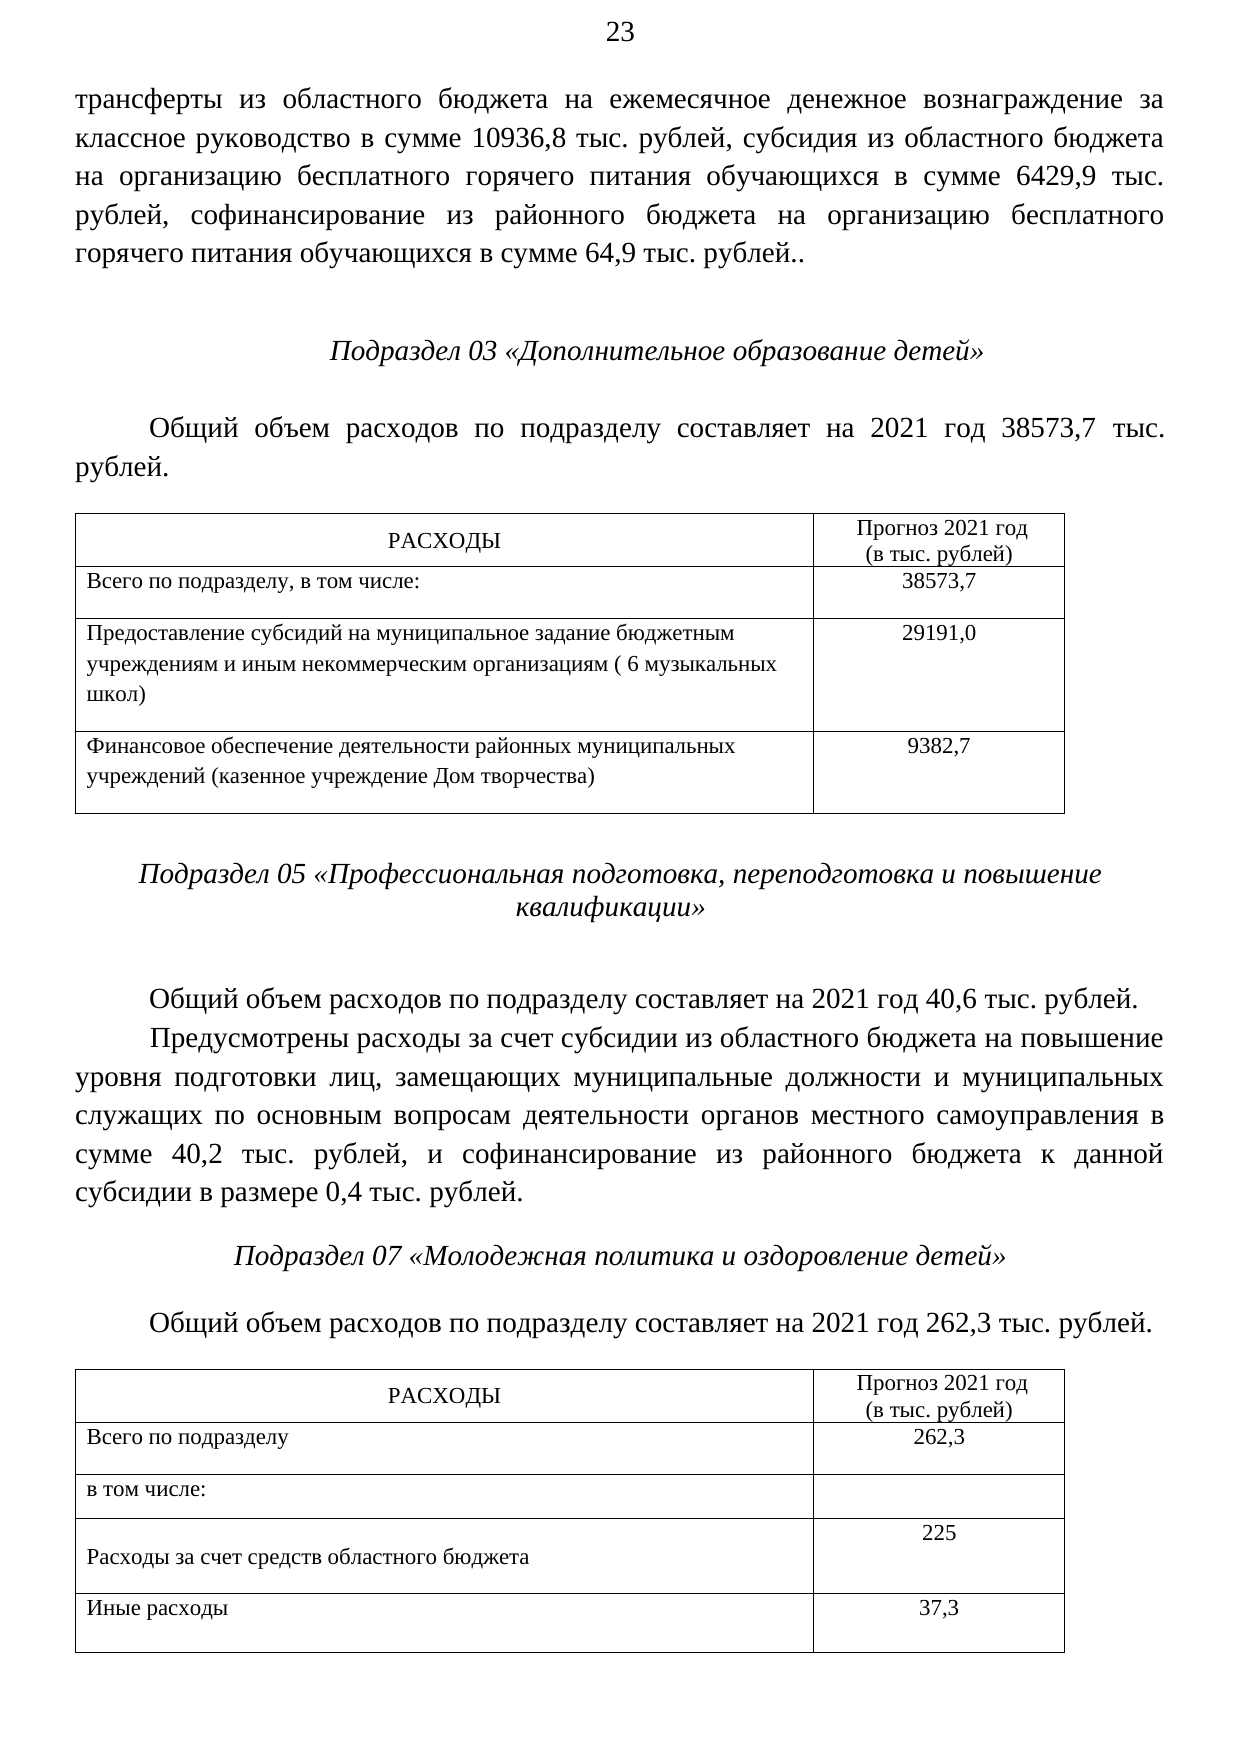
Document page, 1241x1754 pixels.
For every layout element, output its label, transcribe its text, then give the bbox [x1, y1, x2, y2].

table_cell в том числе: [76, 1475, 813, 1518]
text Общий объем расходов по подразделу составляет на 2021 год 262,3 тыс. рублей. [75, 1305, 1165, 1338]
table_cell Предоставление субсидий на муниципальное задание бюджетным учреждениям и иным некоммерческим организациям ( 6 музыкальных школ) [76, 619, 813, 731]
table_cell 29191,0 [814, 619, 1064, 731]
table_cell 38573,7 [814, 567, 1064, 618]
table_cell Расходы за счет средств областного бюджета [76, 1519, 813, 1593]
table_cell 225 [814, 1519, 1064, 1593]
table_cell Всего по подразделу [76, 1423, 813, 1474]
table_cell 9382,7 [814, 732, 1064, 813]
table_cell 37,3 [814, 1594, 1064, 1652]
table_header Прогноз 2021 год (в тыс. рублей) [814, 514, 1064, 566]
text Общий объем расходов по подразделу составляет на 2021 год 38573,7 тыс. рублей. [75, 410, 1165, 482]
table_cell 262,3 [814, 1423, 1064, 1474]
table_cell Всего по подразделу, в том числе: [76, 567, 813, 618]
table_cell Иные расходы [76, 1594, 813, 1652]
text Подраздел 05 «Профессиональная подготовка, переподготовка и повышение квалификации» [56, 856, 1165, 923]
table_header РАСХОДЫ [76, 1370, 813, 1422]
text Общий объем расходов по подразделу составляет на 2021 год 40,6 тыс. рублей. [75, 982, 1165, 1015]
table_cell [814, 1475, 1064, 1518]
table_cell Финансовое обеспечение деятельности районных муниципальных учреждений (казенное учреждение Дом творчества) [76, 732, 813, 813]
text Предусмотрены расходы за счет субсидии из областного бюджета на повышение уровня подготовки лиц, замещающих муниципальные должности и муниципальных служащих по основным вопросам деятельности органов местного самоуправления в сумме 40,2 тыс. рублей, и софинансирование из районного бюджета к данной субсидии в размере 0,4 тыс. рублей. [75, 1020, 1165, 1208]
table_header Прогноз 2021 год (в тыс. рублей) [814, 1370, 1064, 1422]
table_header РАСХОДЫ [76, 514, 813, 566]
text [75, 81, 1165, 269]
text Подраздел 07 «Молодежная политика и оздоровление детей» [56, 1238, 1165, 1271]
text Подраздел 03 «Дополнительное образование детей» [75, 333, 1165, 367]
